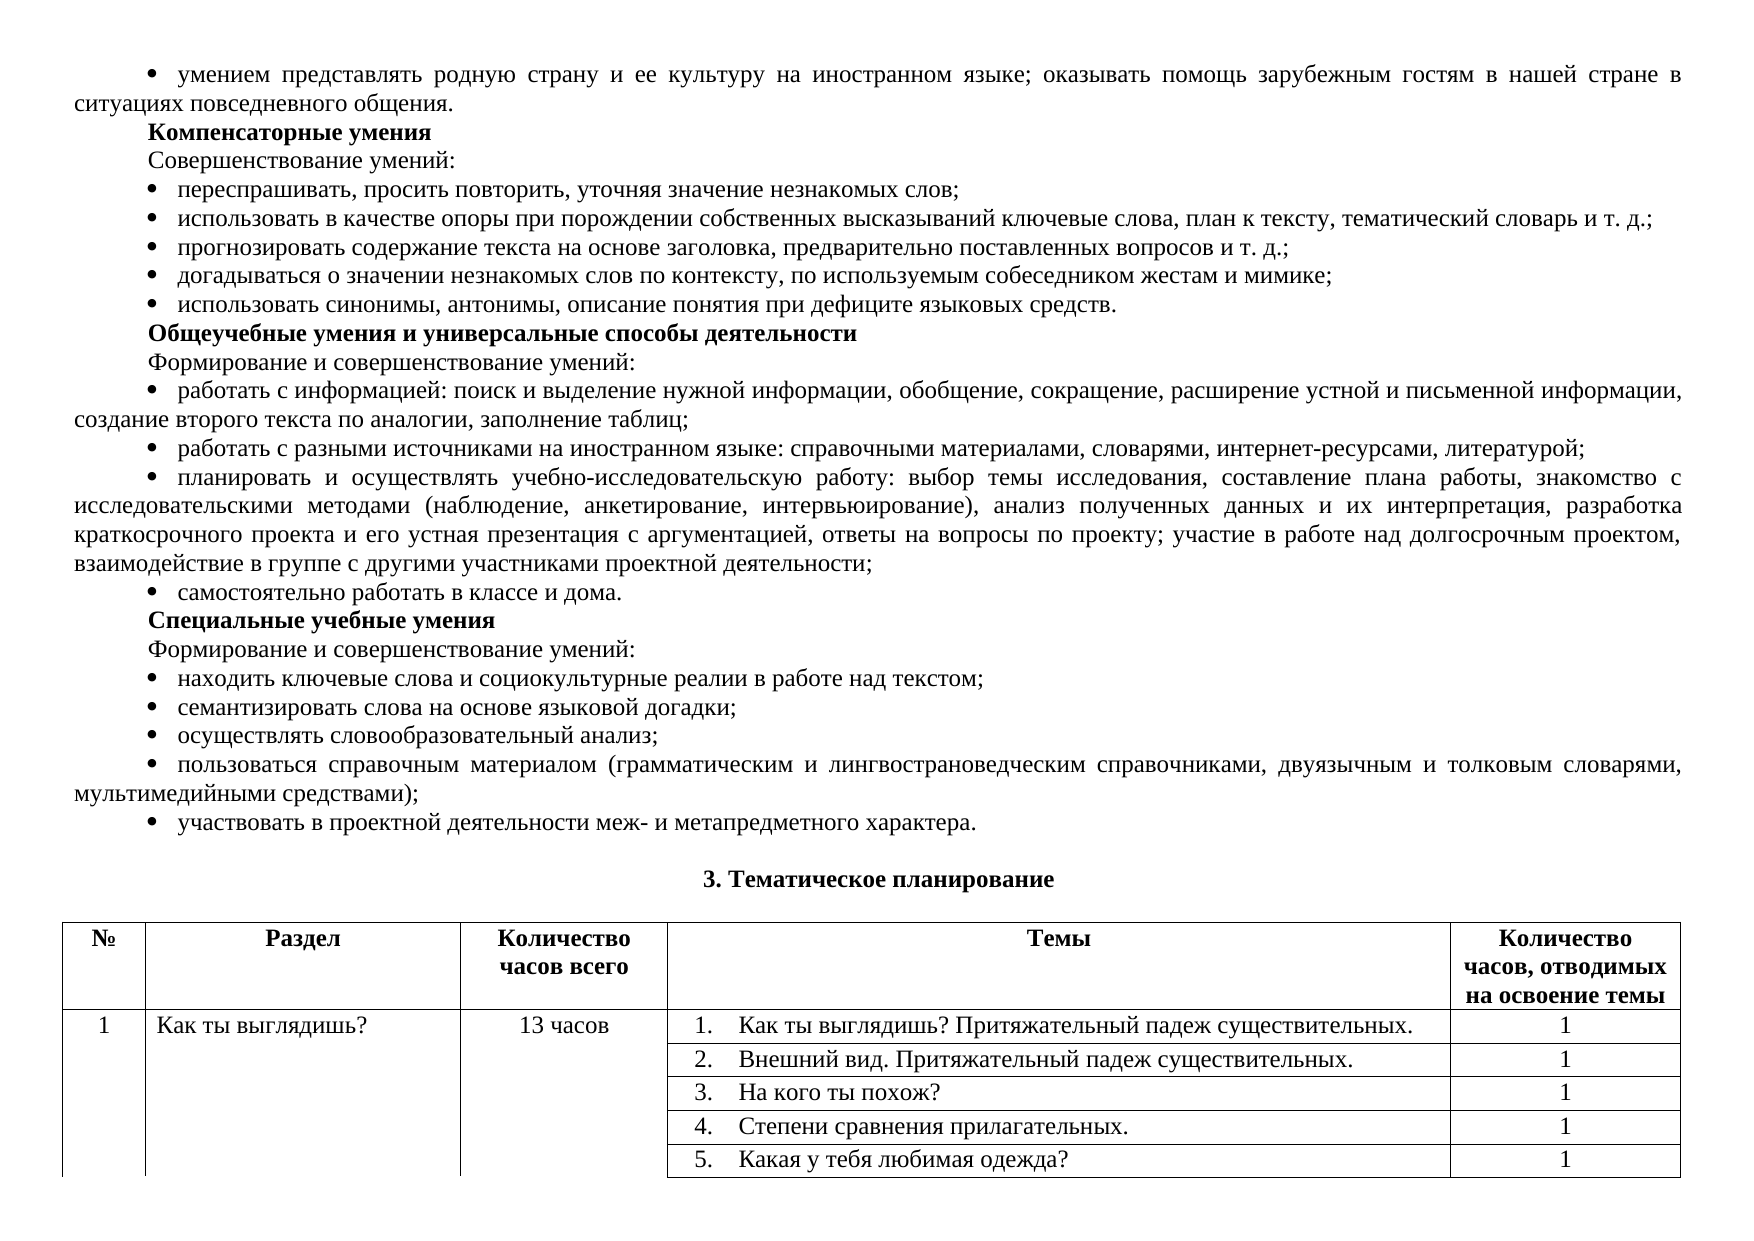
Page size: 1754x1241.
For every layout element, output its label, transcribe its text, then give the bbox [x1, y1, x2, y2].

table_cell 1 [1451, 1145, 1680, 1177]
table_header № [63, 923, 145, 1009]
list планировать и осуществлять учебно-исследовательскую работу: выбор темы исследования, составление плана работы, знакомство с исследовательскими методами (наблюдение, анкетирование, интервьюирование), анализ полученных данных и их интерпретация, разработка краткосрочного проекта и его устная презентация с аргументацией, ответы на вопросы по проекту; участие в работе над долгосрочным проектом, взаимодействие в группе с другими участниками проектной деятельности; [74, 462, 1683, 577]
list самостоятельно работать в классе и дома. [74, 577, 1683, 605]
list прогнозировать содержание текста на основе заголовка, предварительно поставленных вопросов и т. д.; [74, 232, 1683, 260]
list семантизировать слова на основе языковой догадки; [74, 692, 1683, 720]
table_header Раздел [146, 923, 460, 1009]
table_cell Как ты выглядишь? Притяжательный падеж существительных. [668, 1010, 1450, 1043]
table_cell Внешний вид. Притяжательный падеж существительных. [668, 1044, 1450, 1076]
table_header Количество часов, отводимых на освоение темы [1451, 923, 1680, 1009]
list осуществлять словообразовательный анализ; [74, 720, 1683, 749]
text Общеучебные умения и универсальные способы деятельности [74, 318, 1683, 347]
table_cell Как ты выглядишь? [145, 1010, 461, 1177]
list умением представлять родную страну и ее культуру на иностранном языке; оказывать помощь зарубежным гостям в нашей стране в ситуациях повседневного общения. [74, 59, 1683, 117]
list работать с разными источниками на иностранном языке: справочными материалами, словарями, интернет-ресурсами, литературой; [74, 433, 1683, 462]
list участвовать в проектной деятельности меж- и метапредметного характера. [74, 807, 1683, 835]
list использовать в качестве опоры при порождении собственных высказываний ключевые слова, план к тексту, тематический словарь и т. д.; [74, 203, 1683, 232]
table_header Темы [668, 923, 1450, 1009]
list находить ключевые слова и социокультурные реалии в работе над текстом; [74, 663, 1683, 692]
list пользоваться справочным материалом (грамматическим и лингвострановедческим справочниками, двуязычным и толковым словарями, мультимедийными средствами); [74, 749, 1683, 807]
text Специальные учебные умения [74, 605, 1683, 634]
table_header Количество часов всего [461, 923, 667, 1009]
table_cell 1 [1451, 1111, 1680, 1143]
table_cell 1 [1451, 1010, 1680, 1043]
text Формирование и совершенствование умений: [74, 347, 1683, 375]
table_cell 1 [1451, 1044, 1680, 1076]
table_cell Степени сравнения прилагательных. [668, 1111, 1450, 1143]
text Формирование и совершенствование умений: [74, 634, 1683, 663]
list переспрашивать, просить повторить, уточняя значение незнакомых слов; [74, 174, 1683, 203]
table_cell Какая у тебя любимая одежда? [668, 1145, 1450, 1177]
table_cell 1 [63, 1010, 145, 1177]
list работать с информацией: поиск и выделение нужной информации, обобщение, сокращение, расширение устной и письменной информации, создание второго текста по аналогии, заполнение таблиц; [74, 375, 1683, 433]
table_cell 13 часов [461, 1010, 667, 1177]
list использовать синонимы, антонимы, описание понятия при дефиците языковых средств. [74, 289, 1683, 318]
text Компенсаторные умения [74, 117, 1683, 145]
list догадываться о значении незнакомых слов по контексту, по используемым собеседником жестам и мимике; [74, 260, 1683, 289]
text 3. Тематическое планирование [74, 864, 1683, 893]
table_cell На кого ты похож? [668, 1077, 1450, 1110]
text Совершенствование умений: [74, 145, 1683, 174]
table_cell 1 [1451, 1077, 1680, 1110]
